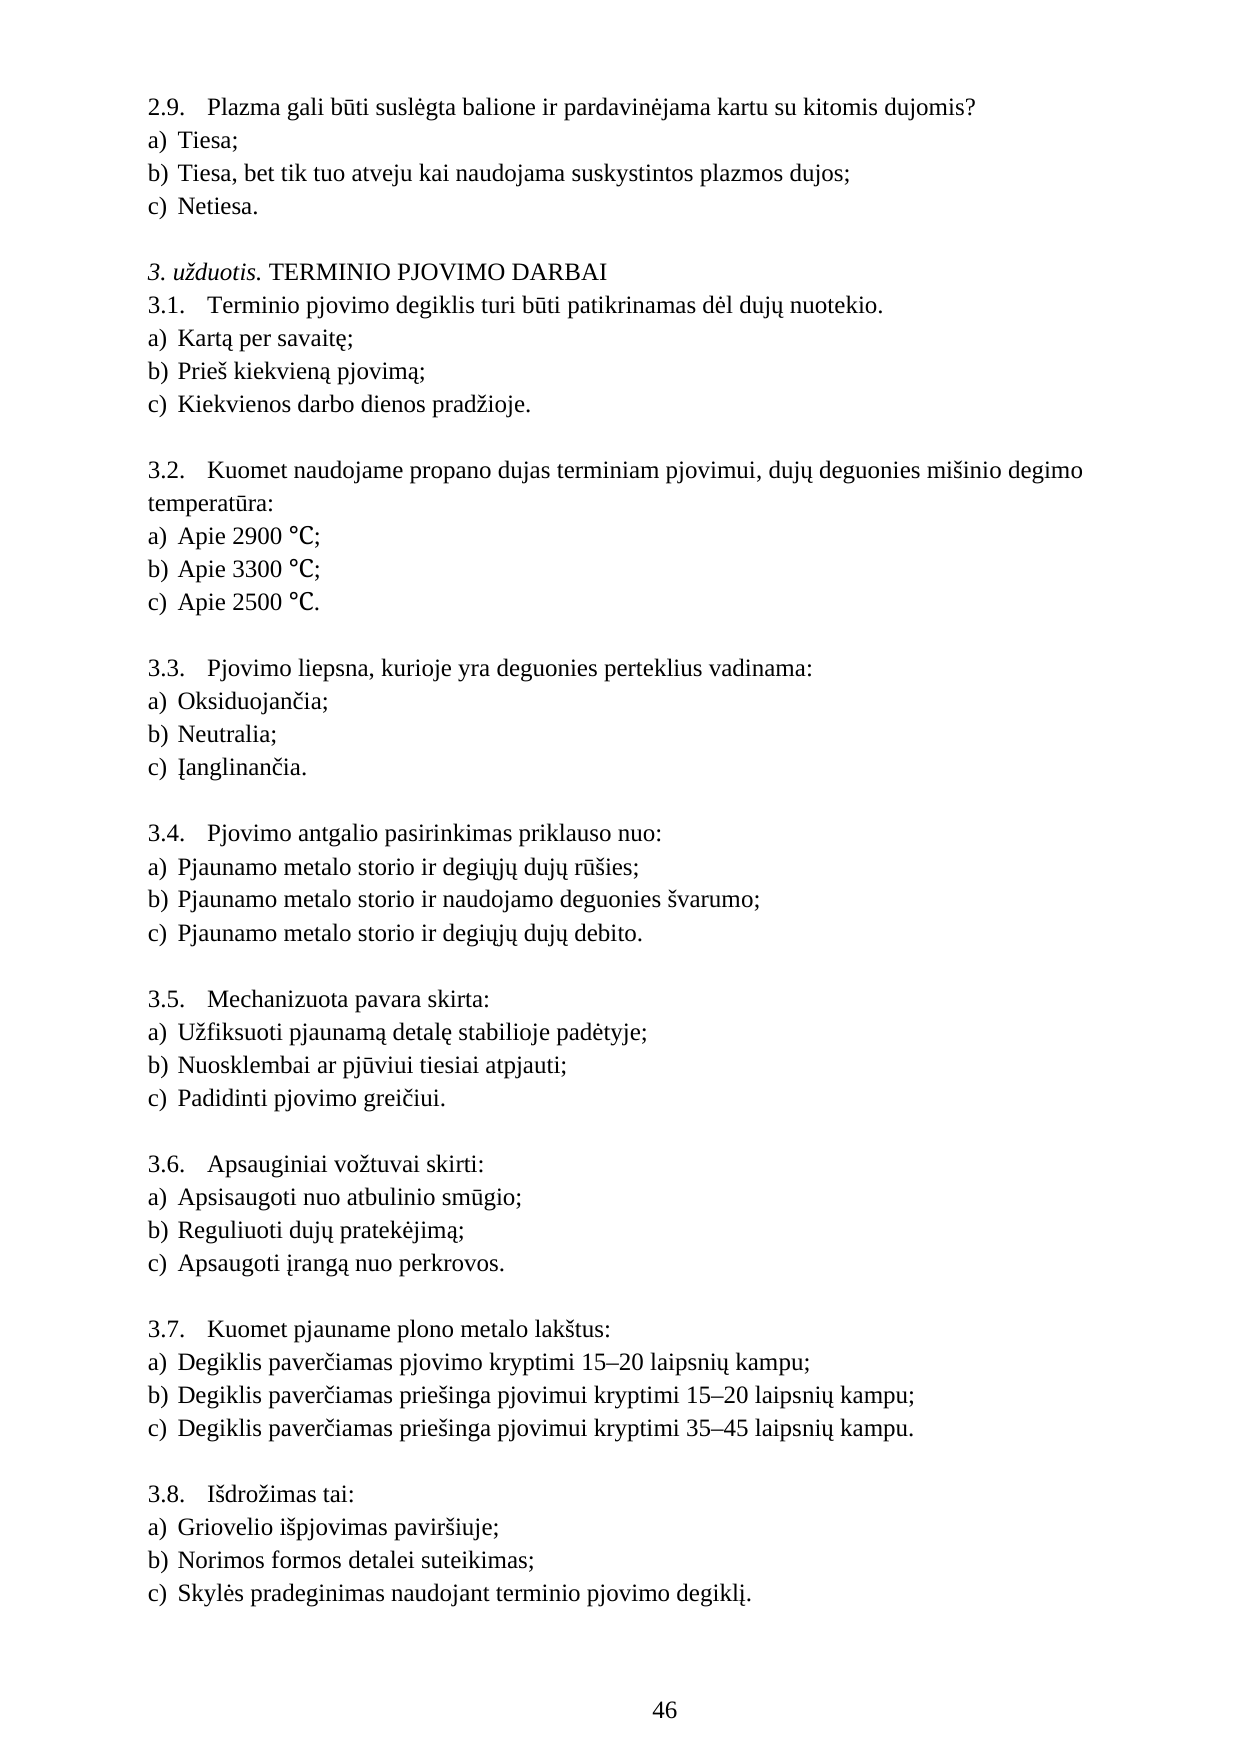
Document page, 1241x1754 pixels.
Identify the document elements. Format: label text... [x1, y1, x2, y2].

list Apsauginiai vožtuvai skirti: [148, 1149, 1181, 1177]
list Užfiksuoti pjaunamą detalę stabilioje padėtyje; [148, 1017, 1181, 1045]
list Kuomet naudojame propano dujas terminiam pjovimui, dujų deguonies mišinio degimo temperatūra: [148, 455, 1181, 517]
list Apsaugoti įrangą nuo perkrovos. [148, 1248, 1181, 1277]
list Degiklis paverčiamas priešinga pjovimui kryptimi 15–20 laipsnių kampu; [148, 1380, 1181, 1409]
list Plazma gali būti suslėgta balione ir pardavinėjama kartu su kitomis dujomis? [148, 92, 1181, 121]
list Apie 2900 ℃; [148, 521, 1181, 550]
list Apie 3300 ℃; [148, 554, 1181, 583]
list Įanglinančia. [148, 752, 1181, 781]
list Oksiduojančia; [148, 686, 1181, 715]
list Išdrožimas tai: [148, 1479, 1181, 1508]
list Mechanizuota pavara skirta: [148, 984, 1181, 1012]
text 3. užduotis. Terminio pjovimo darbai [148, 257, 1181, 286]
list Neutralia; [148, 719, 1181, 748]
list Norimos formos detalei suteikimas; [148, 1545, 1181, 1574]
text c) Netiesa. [148, 191, 1181, 220]
list Kiekvienos darbo dienos pradžioje. [148, 389, 1181, 418]
list Reguliuoti dujų pratekėjimą; [148, 1215, 1181, 1243]
list Pjaunamo metalo storio ir degiųjų dujų debito. [148, 918, 1181, 946]
list Apsisaugoti nuo atbulinio smūgio; [148, 1182, 1181, 1211]
list Pjaunamo metalo storio ir naudojamo deguonies švarumo; [148, 884, 1181, 913]
text a) Tiesa; [148, 125, 1181, 154]
list Pjovimo antgalio pasirinkimas priklauso nuo: [148, 818, 1181, 847]
list Prieš kiekvieną pjovimą; [148, 356, 1181, 385]
list Padidinti pjovimo greičiui. [148, 1083, 1181, 1111]
list Nuosklembai ar pjūviui tiesiai atpjauti; [148, 1050, 1181, 1078]
list Kuomet pjauname plono metalo lakštus: [148, 1314, 1181, 1343]
list Skylės pradeginimas naudojant terminio pjovimo degiklį. [148, 1578, 1181, 1607]
list Pjaunamo metalo storio ir degiųjų dujų rūšies; [148, 852, 1181, 880]
list Kartą per savaitę; [148, 323, 1181, 352]
list Degiklis paverčiamas pjovimo kryptimi 15–20 laipsnių kampu; [148, 1347, 1181, 1376]
text b) Tiesa, bet tik tuo atveju kai naudojama suskystintos plazmos dujos; [148, 158, 1181, 187]
list Apie 2500 ℃. [148, 587, 1181, 616]
list Griovelio išpjovimas paviršiuje; [148, 1512, 1181, 1541]
list Degiklis paverčiamas priešinga pjovimui kryptimi 35–45 laipsnių kampu. [148, 1413, 1181, 1442]
list Terminio pjovimo degiklis turi būti patikrinamas dėl dujų nuotekio. [148, 290, 1181, 319]
list Pjovimo liepsna, kurioje yra deguonies perteklius vadinama: [148, 653, 1181, 682]
